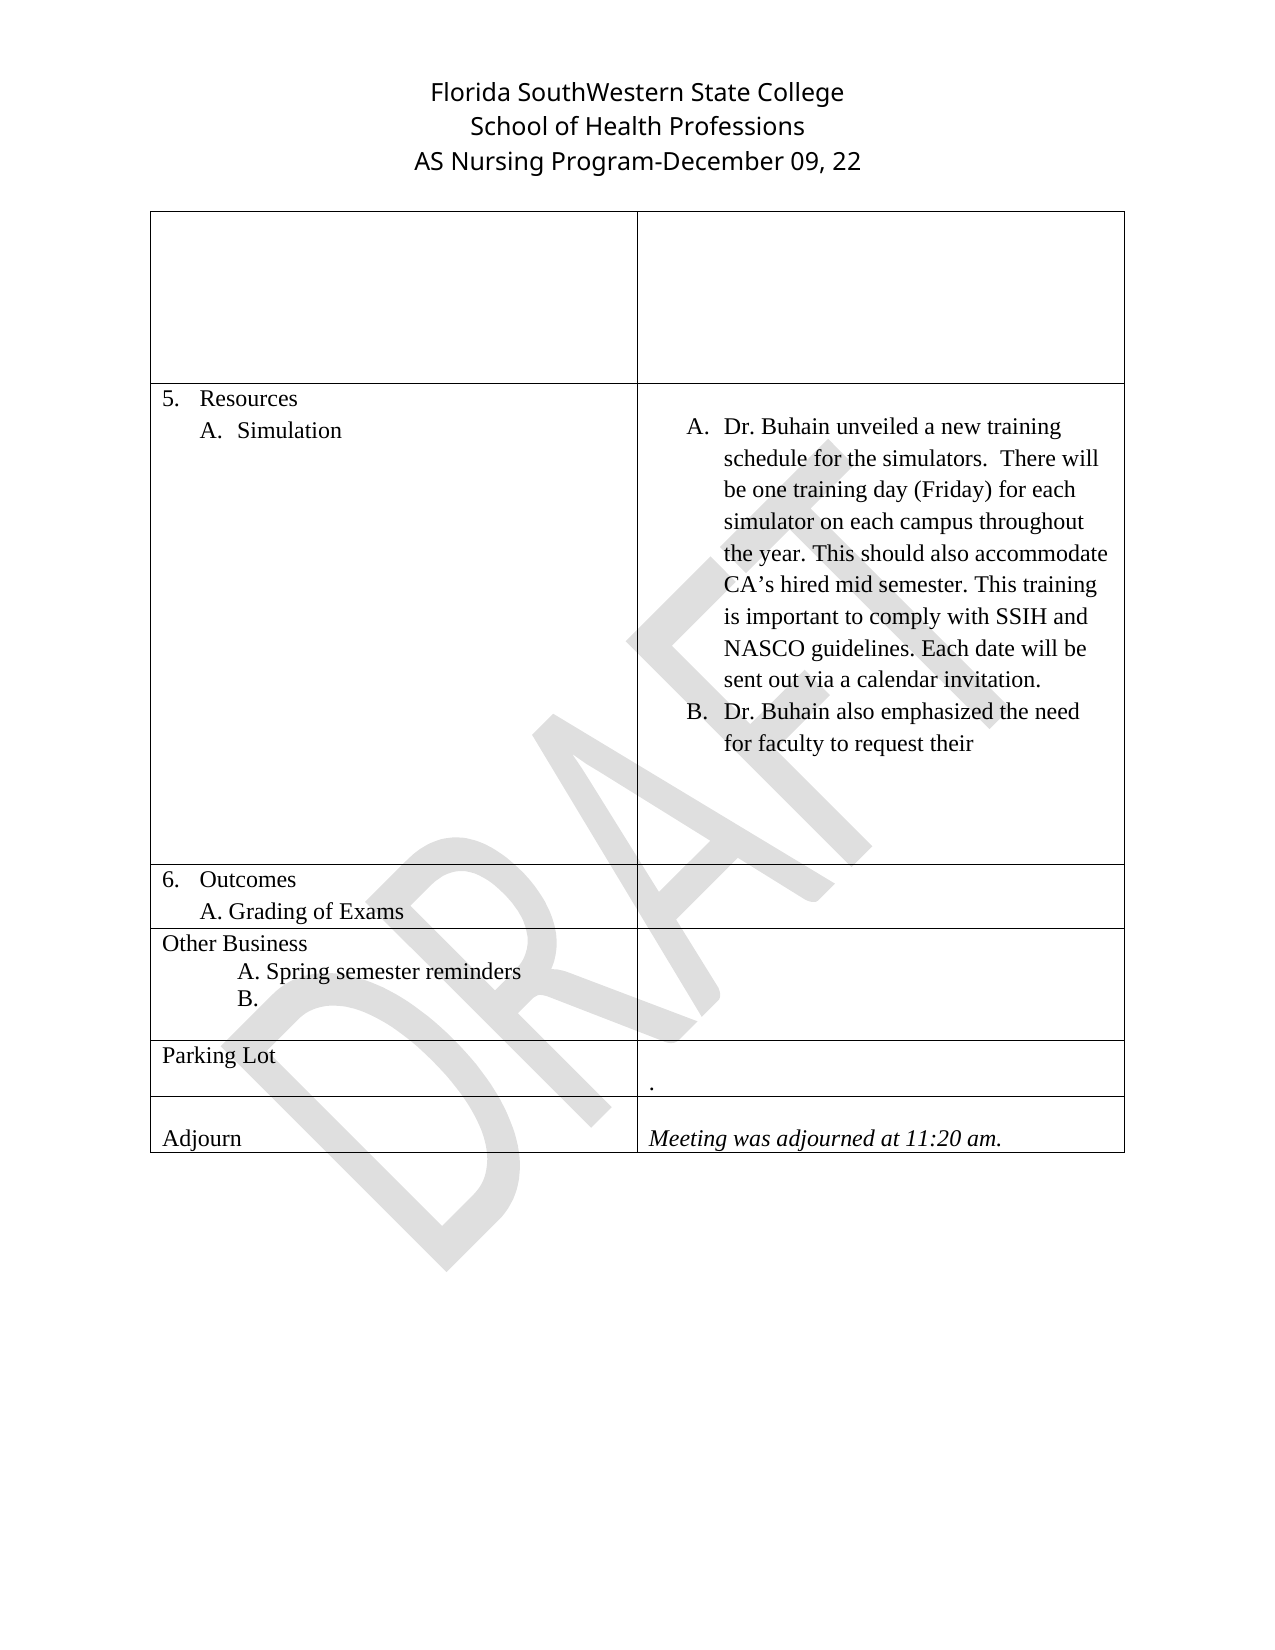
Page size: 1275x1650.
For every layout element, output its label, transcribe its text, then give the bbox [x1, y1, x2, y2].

table_cell Dr. Buhain unveiled a new training schedule for the simulators. There will be one training day (Friday) for each simulator on each campus throughout the year. This should also accommodate CA’s hired mid semester. This training is important to comply with SSIH and NASCO guidelines. Each date will be sent out via a calendar invitation. Dr. Buhain also emphasized the need for faculty to request their [638, 384, 1124, 864]
table_cell . [638, 1041, 1124, 1096]
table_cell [151, 212, 637, 383]
table_cell Outcomes A. Grading of Exams [151, 865, 637, 928]
table_cell [638, 865, 1124, 928]
table_cell A [638, 212, 1124, 383]
table_cell Resources Simulation [151, 384, 637, 864]
table_cell Meeting was adjourned at 11:20 am. [638, 1097, 1124, 1152]
table_cell Other Business A. Spring semester reminders B. [151, 929, 637, 1039]
table_cell Adjourn [151, 1097, 637, 1152]
table_cell [638, 929, 1124, 1039]
table_cell Parking Lot [151, 1041, 637, 1096]
